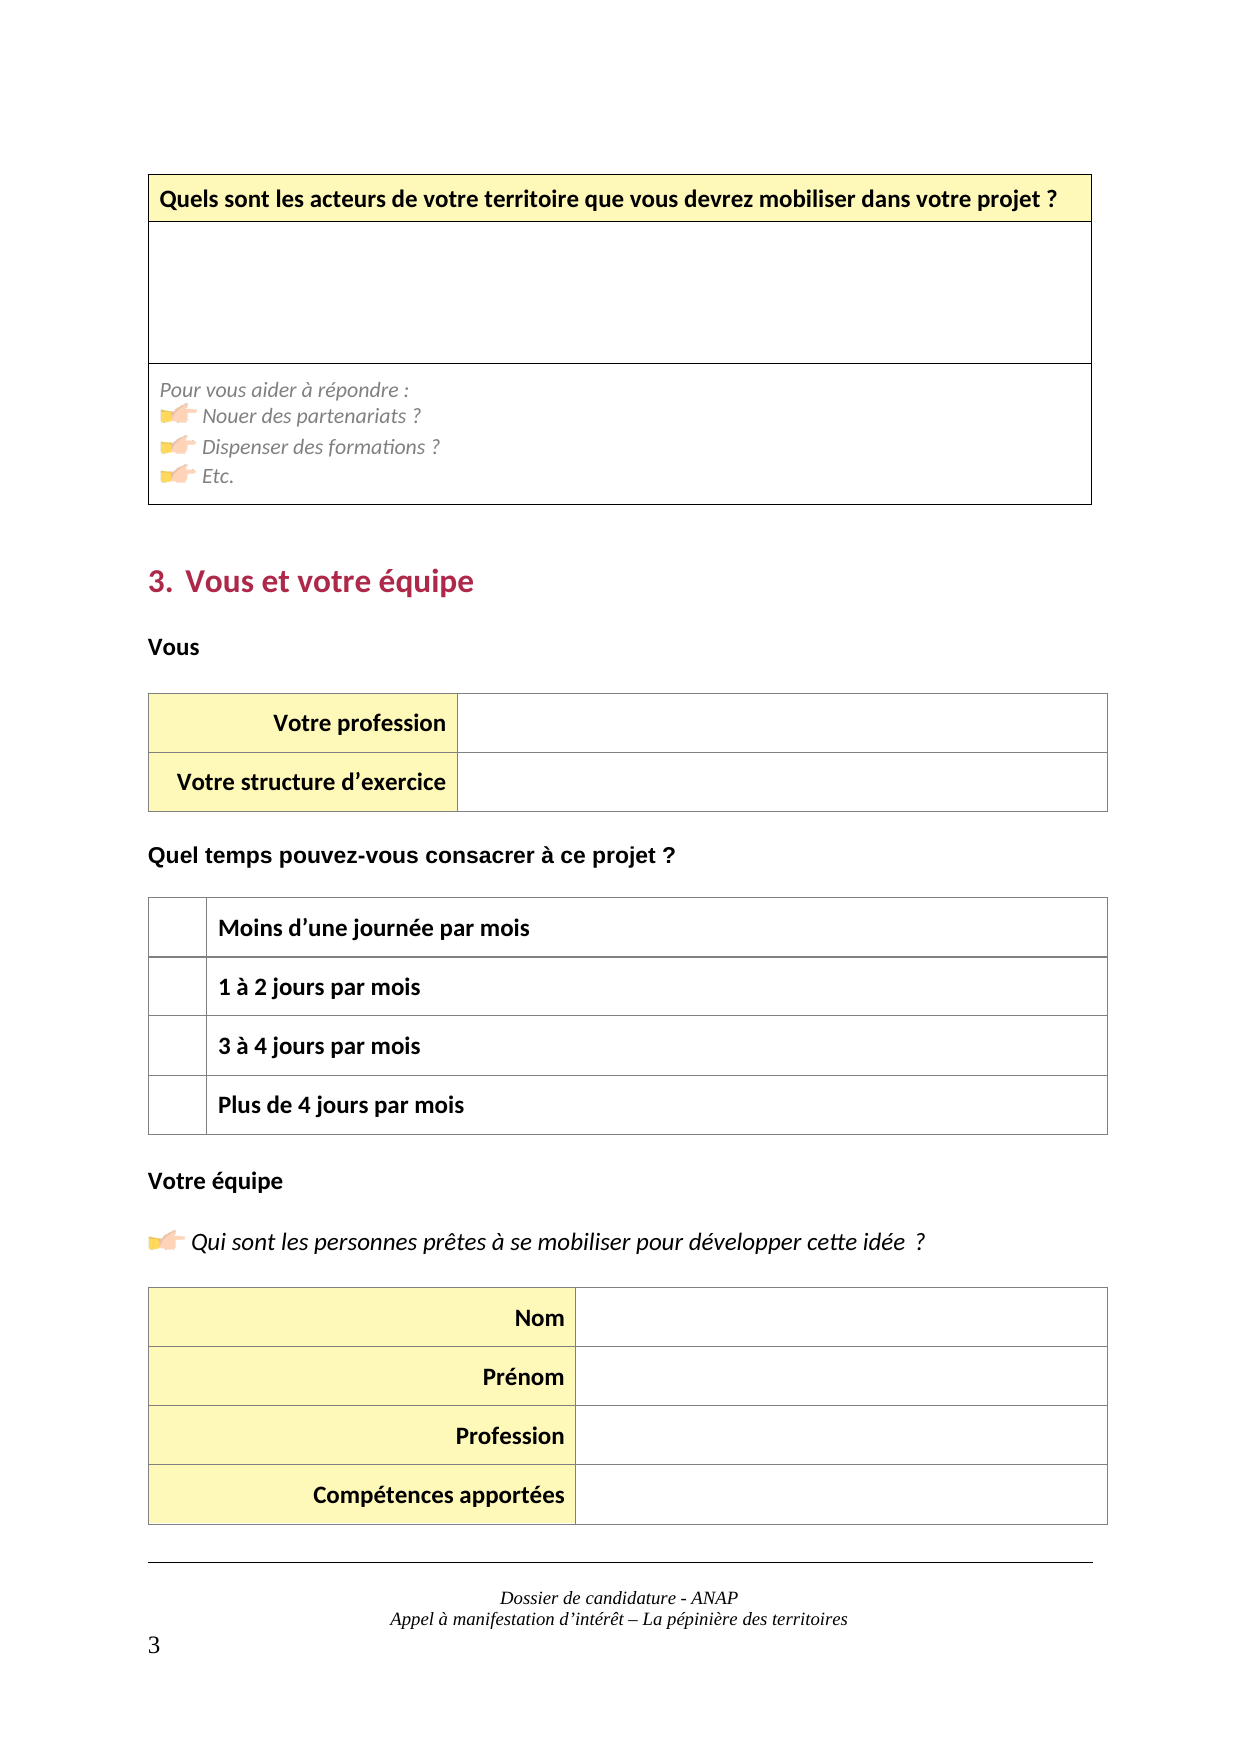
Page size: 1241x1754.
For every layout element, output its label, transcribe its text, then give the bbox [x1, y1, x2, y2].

table_cell [149, 222, 1091, 362]
table_header [576, 1288, 1107, 1346]
table_header [149, 898, 206, 956]
text Vous [148, 631, 1093, 662]
table_cell [149, 1016, 206, 1074]
text Quel temps pouvez-vous consacrer à ce projet ? [148, 842, 1093, 868]
table_cell [576, 1406, 1107, 1464]
table_cell [149, 958, 206, 1015]
table_cell 3 à 4 jours par mois [207, 1016, 1107, 1074]
table_cell Compétences apportées [149, 1465, 575, 1523]
table_cell Votre structure d’exercice [149, 753, 457, 811]
table_cell Profession [149, 1406, 575, 1464]
table_cell Pour vous aider à répondre : Nouer des partenariats ? Dispenser des formations ? Etc. [149, 364, 1091, 504]
picture [159, 403, 198, 424]
text Votre équipe [148, 1165, 1093, 1196]
picture [147, 1229, 186, 1251]
picture [159, 463, 197, 484]
table_header Quels sont les acteurs de votre territoire que vous devrez mobiliser dans votre projet ? [149, 175, 1091, 221]
table_cell [576, 1465, 1107, 1523]
subtitle Vous et votre équipe [148, 560, 1093, 601]
table_cell 1 à 2 jours par mois [207, 958, 1107, 1015]
table_cell Plus de 4 jours par mois [207, 1076, 1107, 1133]
table_header Moins d’une journée par mois [207, 898, 1107, 956]
table_cell [458, 753, 1107, 811]
table_header [458, 694, 1107, 752]
table_cell [149, 1076, 206, 1133]
table_header Votre profession [149, 694, 457, 752]
table_header Nom [149, 1288, 575, 1346]
picture [159, 434, 197, 455]
table_cell [576, 1347, 1107, 1405]
table_cell Prénom [149, 1347, 575, 1405]
text Qui sont les personnes prêtes à se mobiliser pour développer cette idée ? [148, 1226, 1093, 1257]
